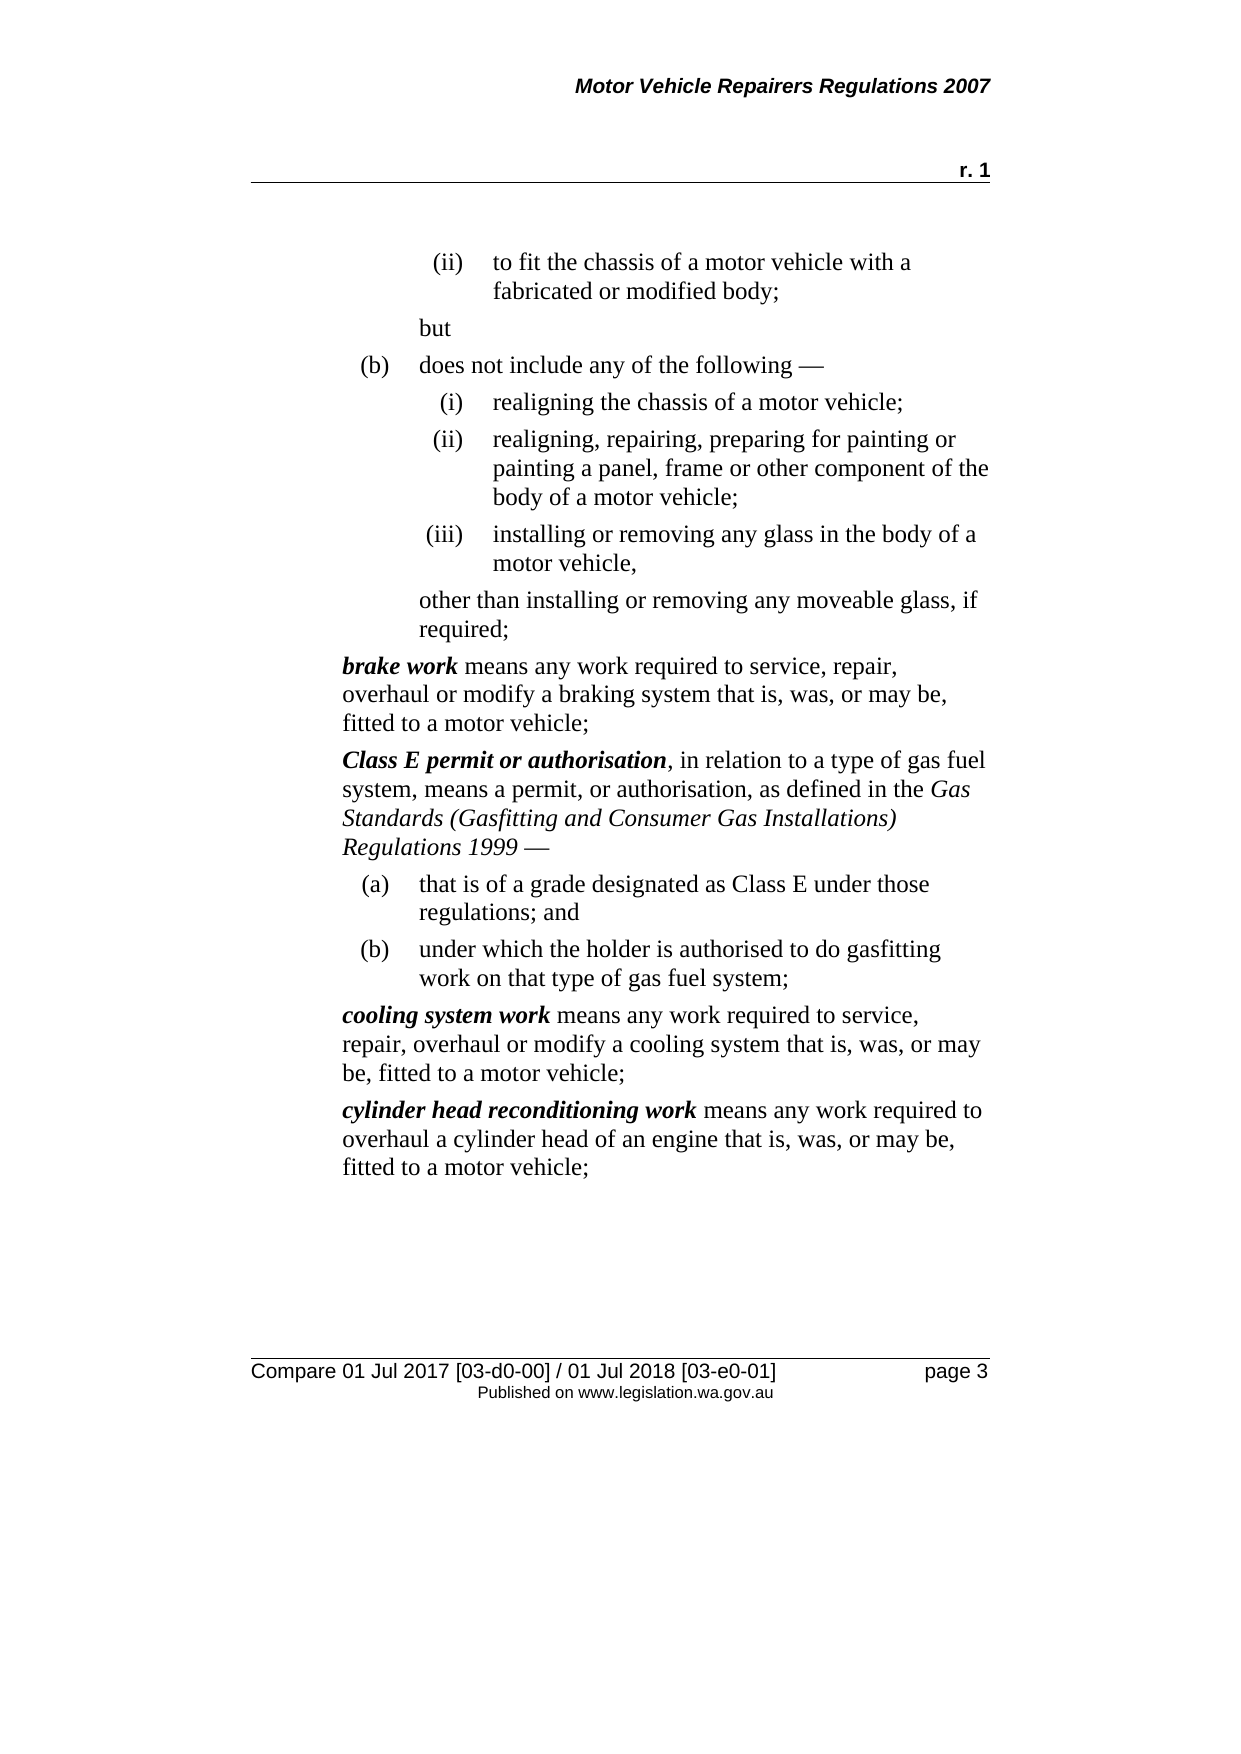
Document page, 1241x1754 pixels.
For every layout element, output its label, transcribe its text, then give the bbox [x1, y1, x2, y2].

text (i) realigning the chassis of a motor vehicle; [251, 387, 990, 416]
text brake work means any work required to service, repair, overhaul or modify a braking system that is, was, or may be, fitted to a motor vehicle; [251, 651, 990, 737]
text cylinder head reconditioning work means any work required to overhaul a cylinder head of an engine that is, was, or may be, fitted to a motor vehicle; [251, 1095, 990, 1181]
text (b) under which the holder is authorised to do gasfitting work on that type of gas fuel system; [251, 934, 990, 992]
text but [251, 313, 990, 342]
text (a) that is of a grade designated as Class E under those regulations; and [251, 869, 990, 926]
text (iii) installing or removing any glass in the body of a motor vehicle, [251, 519, 990, 577]
text (b) does not include any of the following — [251, 350, 990, 379]
text other than installing or removing any moveable glass, if required; [251, 585, 990, 642]
text (ii) to fit the chassis of a motor vehicle with a fabricated or modified body; [251, 247, 990, 305]
text (ii) realigning, repairing, preparing for painting or painting a panel, frame or other component of the body of a motor vehicle; [251, 424, 990, 511]
text cooling system work means any work required to service, repair, overhaul or modify a cooling system that is, was, or may be, fitted to a motor vehicle; [251, 1000, 990, 1087]
text Class E permit or authorisation, in relation to a type of gas fuel system, means a permit, or authorisation, as defined in the Gas Standards (Gasfitting and Consumer Gas Installations) Regulations 1999 — [251, 745, 990, 860]
